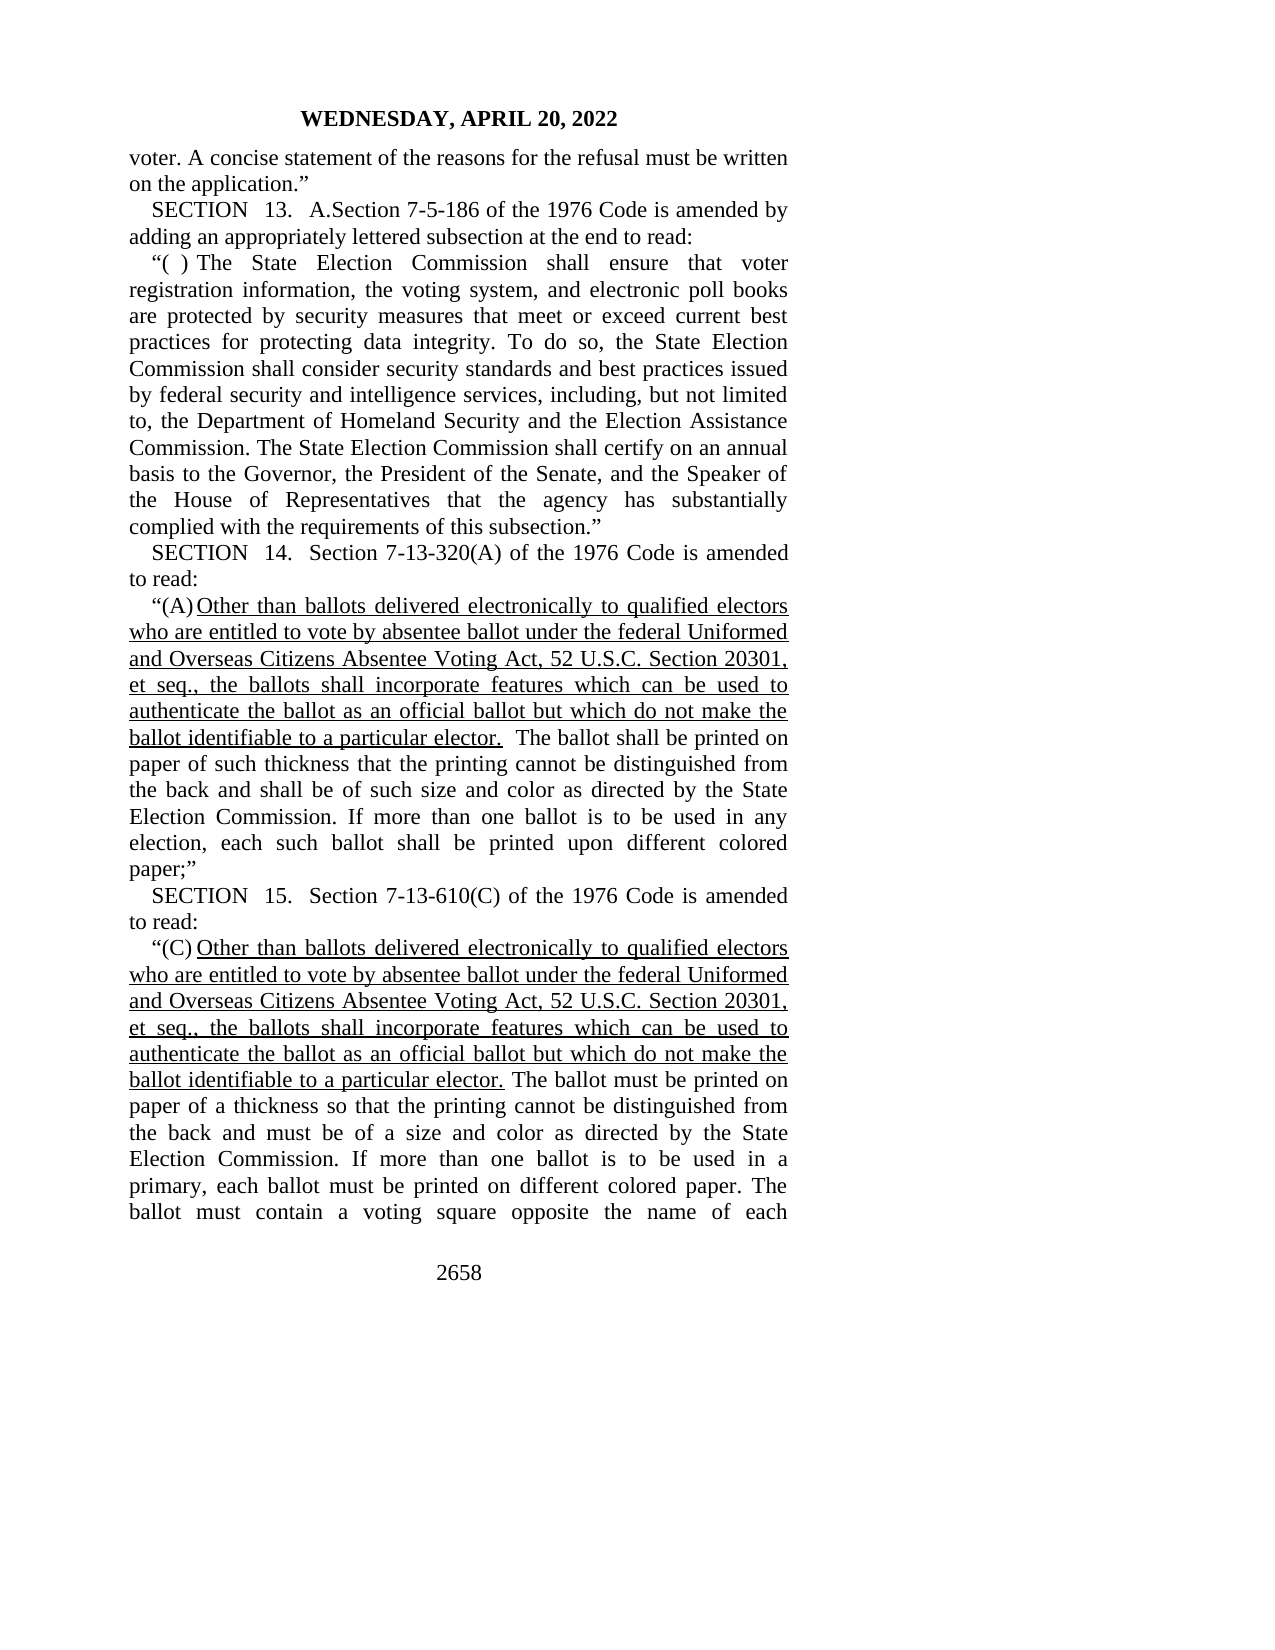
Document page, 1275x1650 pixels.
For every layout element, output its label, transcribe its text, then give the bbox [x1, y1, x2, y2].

text SECTION 14. Section 7-13-320(A) of the 1976 Code is amended to read: [129, 539, 789, 592]
text “( ) The State Election Commission shall ensure that voter registration information, the voting system, and electronic poll books are protected by security measures that meet or exceed current best practices for protecting data integrity. To do so, the State Election Commission shall consider security standards and best practices issued by federal security and intelligence services, including, but not limited to, the Department of Homeland Security and the Election Assistance Commission. The State Election Commission shall certify on an annual basis to the Governor, the President of the Senate, and the Speaker of the House of Representatives that the agency has substantially complied with the requirements of this subsection.” [129, 249, 789, 539]
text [129, 144, 789, 197]
text “(A) Other than ballots delivered electronically to qualified electors who are entitled to vote by absentee ballot under the federal Uniformed and Overseas Citizens Absentee Voting Act, 52 U.S.C. Section 20301, et seq., the ballots shall incorporate features which can be used to authenticate the ballot as an official ballot but which do not make the ballot identifiable to a particular elector. The ballot shall be printed on paper of such thickness that the printing cannot be distinguished from the back and shall be of such size and color as directed by the State Election Commission. If more than one ballot is to be used in any election, each such ballot shall be printed upon different colored paper;” [129, 695, 789, 882]
text SECTION 15. Section 7-13-610(C) of the 1976 Code is amended to read: [129, 882, 789, 934]
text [129, 1038, 789, 1224]
text SECTION 13. A. Section 7-5-186 of the 1976 Code is amended by adding an appropriately lettered subsection at the end to read: [129, 197, 789, 249]
